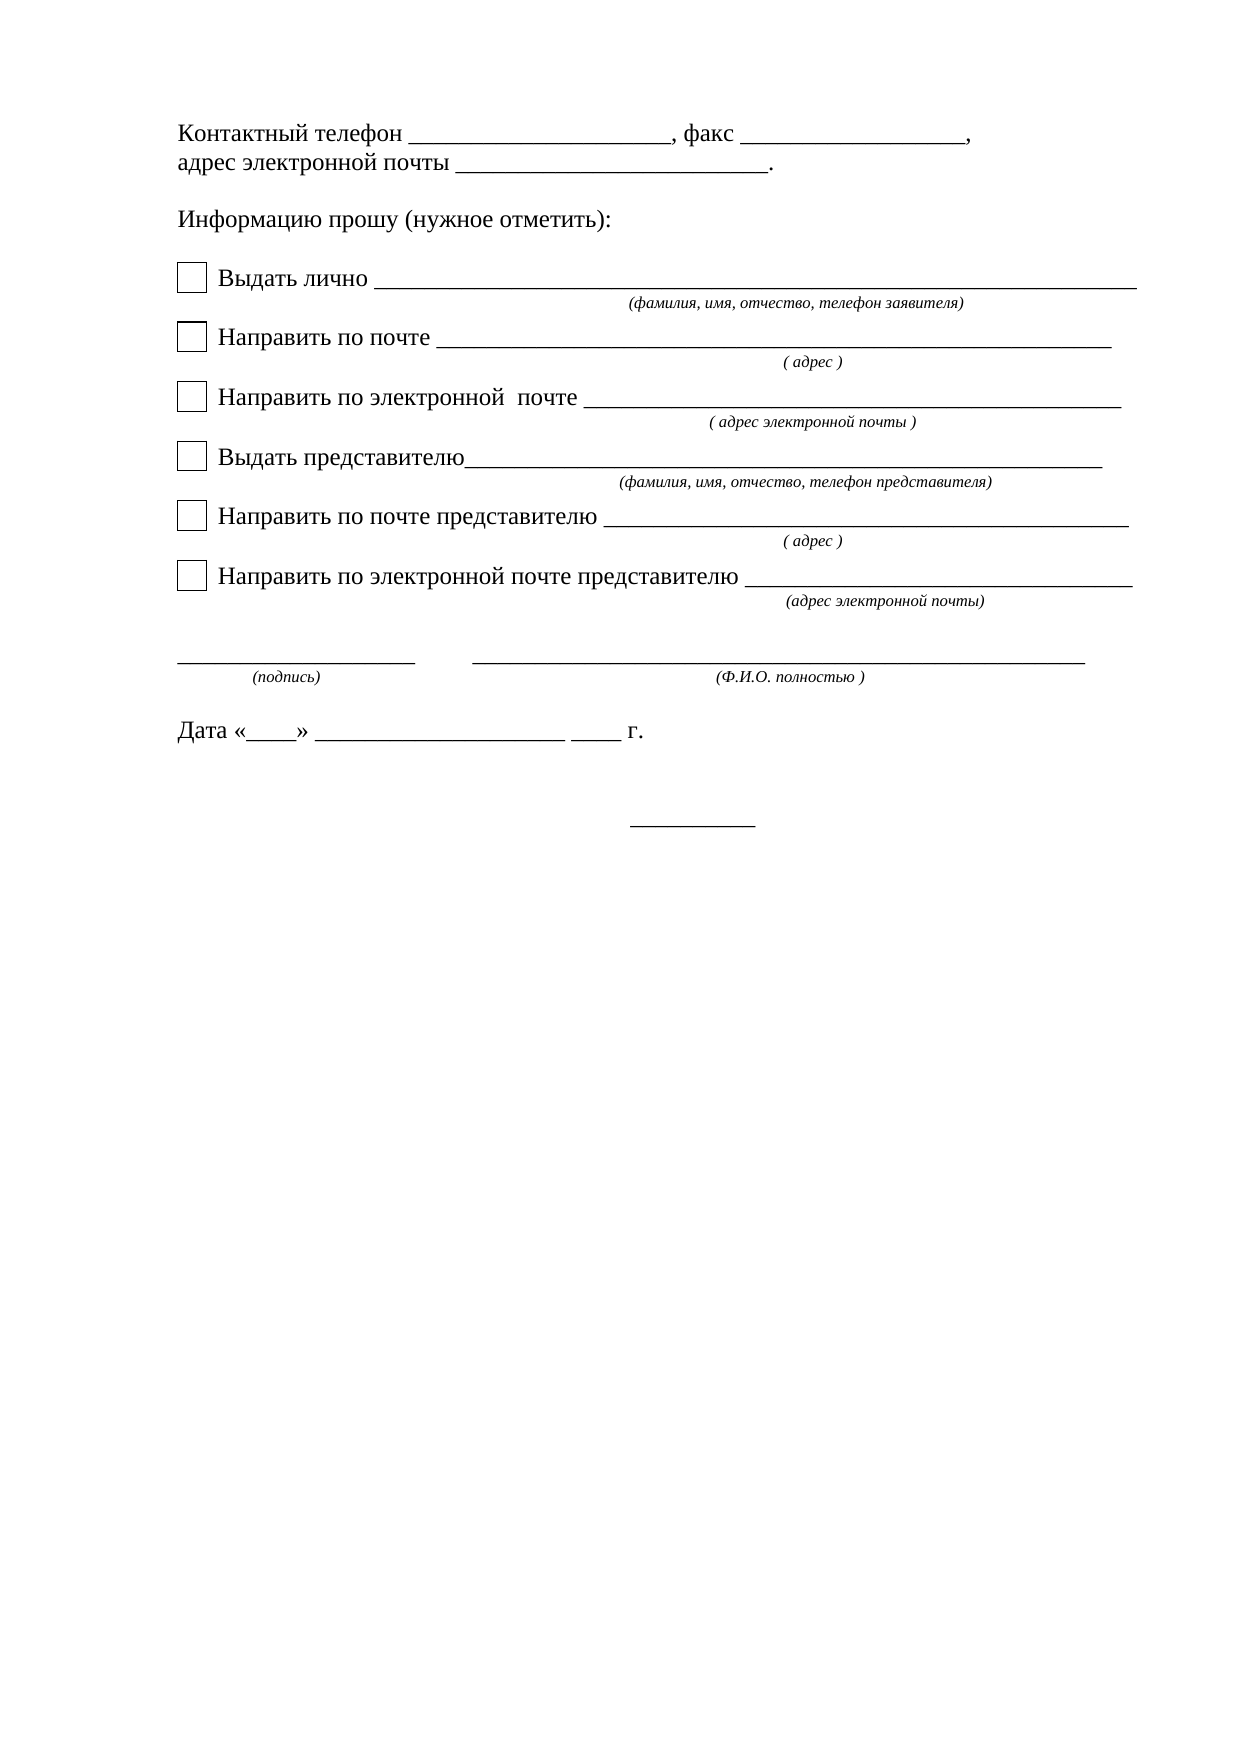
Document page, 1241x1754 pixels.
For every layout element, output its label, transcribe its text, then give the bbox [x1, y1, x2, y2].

table_header [178, 263, 206, 292]
table_cell [177, 352, 206, 381]
table_cell [177, 293, 206, 321]
table_cell Направить по электронной почте представителю _______________________________ [207, 560, 1088, 589]
table_cell ( адрес электронной почты ) [206, 411, 1088, 441]
table_cell (фамилия, имя, отчество, телефон представителя) [206, 470, 1088, 500]
text адрес электронной почты _________________________. [177, 147, 1152, 176]
table_cell [178, 323, 206, 351]
table_cell (фамилия, имя, отчество, телефон заявителя) [206, 292, 1088, 321]
text ___________________ _________________________________________________ [177, 638, 1152, 667]
table_cell [178, 501, 206, 530]
table_cell ( адрес ) [206, 530, 1088, 560]
table_cell [178, 442, 206, 470]
table_cell Направить по почте представителю __________________________________________ [207, 500, 1088, 530]
text Контактный телефон _____________________, факс __________________, [177, 118, 1152, 147]
text Дата «____» ____________________ ____ г. [177, 715, 1152, 744]
table_cell Направить по электронной почте ___________________________________________ [207, 381, 1088, 411]
text (подпись) (Ф.И.О. полностью ) [177, 667, 1152, 686]
text __________ [177, 801, 1152, 830]
table_cell [178, 382, 206, 411]
table_header Выдать лично _____________________________________________________________ [207, 262, 1088, 292]
table_cell [177, 531, 206, 560]
text (адрес электронной почты) [177, 591, 1152, 610]
table_cell Направить по почте ______________________________________________________ [207, 321, 1088, 351]
text Информацию прошу (нужное отметить): [177, 204, 1152, 233]
table_cell Выдать представителю___________________________________________________ [207, 441, 1088, 470]
table_cell [177, 412, 206, 441]
table_cell [177, 471, 206, 500]
table_cell [178, 561, 206, 589]
table_cell ( адрес ) [206, 351, 1088, 381]
